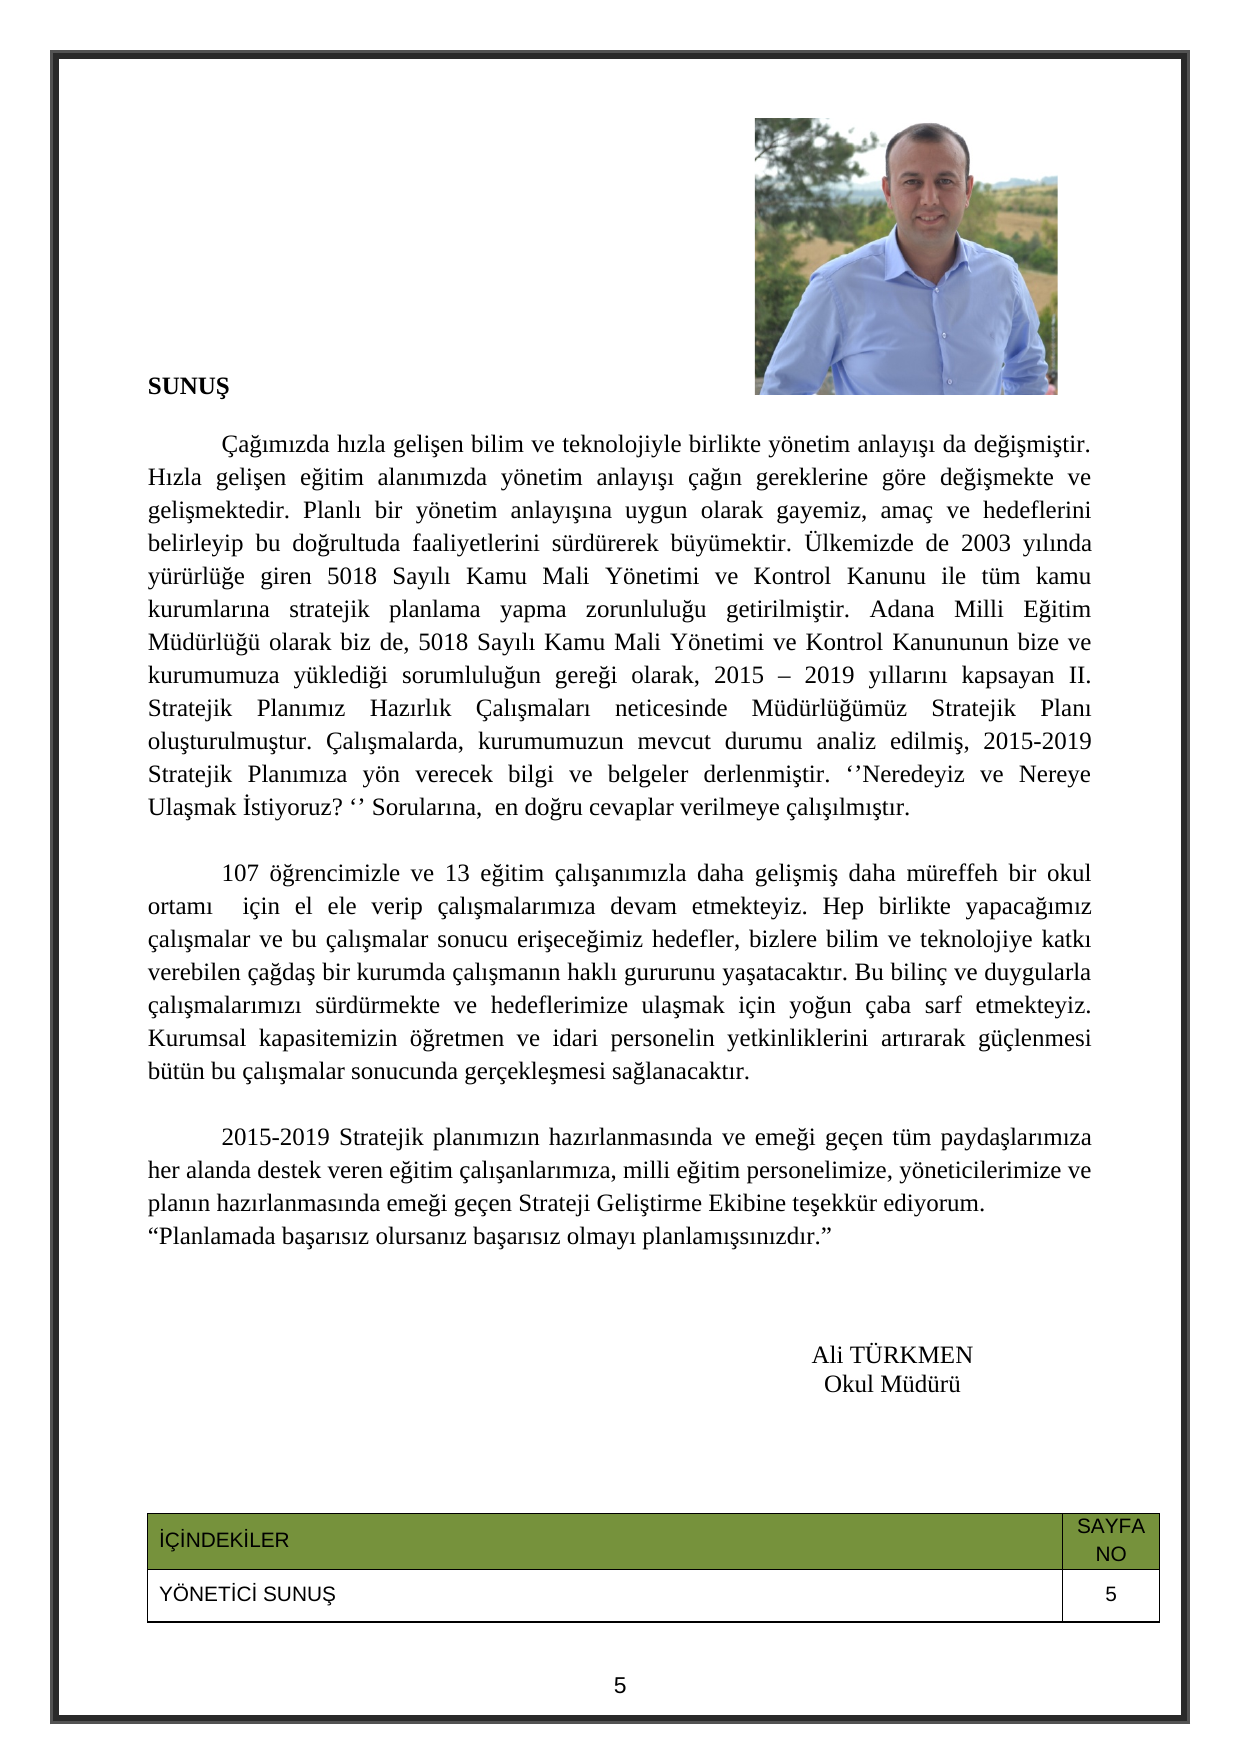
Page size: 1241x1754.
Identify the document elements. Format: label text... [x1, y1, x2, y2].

text 107 öğrencimizle ve 13 eğitim çalışanımızla daha gelişmiş daha müreffeh bir okul ortamı için el ele verip çalışmalarımıza devam etmekteyiz. Hep birlikte yapacağımız çalışmalar ve bu çalışmalar sonucu erişeceğimiz hedefler, bizlere bilim ve teknolojiye katkı verebilen çağdaş bir kurumda çalışmanın haklı gururunu yaşatacaktır. Bu bilinç ve duygularla çalışmalarımızı sürdürmekte ve hedeflerimize ulaşmak için yoğun çaba sarf etmekteyiz. Kurumsal kapasitemizin öğretmen ve idari personelin yetkinliklerini artırarak güçlenmesi bütün bu çalışmalar sonucunda gerçekleşmesi sağlanacaktır. [148, 858, 1092, 1085]
text Okul Müdürü [148, 1369, 1092, 1398]
text 2015-2019 Stratejik planımızın hazırlanmasında ve emeği geçen tüm paydaşlarımıza her alanda destek veren eğitim çalışanlarımıza, milli eğitim personelimize, yöneticilerimize ve planın hazırlanmasında emeği geçen Strateji Geliştirme Ekibine teşekkür ediyorum. [148, 1122, 1092, 1217]
text “Planlamada başarısız olursanız başarısız olmayı planlamışsınızdır.” [148, 1221, 1092, 1250]
table_header İÇİNDEKİLER [148, 1514, 1062, 1569]
table_cell 5 [1063, 1570, 1159, 1621]
table_header SAYFA NO [1063, 1514, 1159, 1569]
picture [754, 118, 1058, 395]
table_cell YÖNETİCİ SUNUŞ [148, 1570, 1062, 1621]
text Ali TÜRKMEN [148, 1341, 1092, 1369]
text Çağımızda hızla gelişen bilim ve teknolojiyle birlikte yönetim anlayışı da değişmiştir. Hızla gelişen eğitim alanımızda yönetim anlayışı çağın gereklerine göre değişmekte ve gelişmektedir. Planlı bir yönetim anlayışına uygun olarak gayemiz, amaç ve hedeflerini belirleyip bu doğrultuda faaliyetlerini sürdürerek büyümektir. Ülkemizde de 2003 yılında yürürlüğe giren 5018 Sayılı Kamu Mali Yönetimi ve Kontrol Kanunu ile tüm kamu kurumlarına stratejik planlama yapma zorunluluğu getirilmiştir. Adana Milli Eğitim Müdürlüğü olarak biz de, 5018 Sayılı Kamu Mali Yönetimi ve Kontrol Kanununun bize ve kurumumuza yüklediği sorumluluğun gereği olarak, 2015 – 2019 yıllarını kapsayan II. Stratejik Planımız Hazırlık Çalışmaları neticesinde Müdürlüğümüz Stratejik Planı oluşturulmuştur. Çalışmalarda, kurumumuzun mevcut durumu analiz edilmiş, 2015-2019 Stratejik Planımıza yön verecek bilgi ve belgeler derlenmiştir. ‘’Neredeyiz ve Nereye Ulaşmak İstiyoruz? ‘’ Sorularına, en doğru cevaplar verilmeye çalışılmıştır. [148, 429, 1092, 821]
